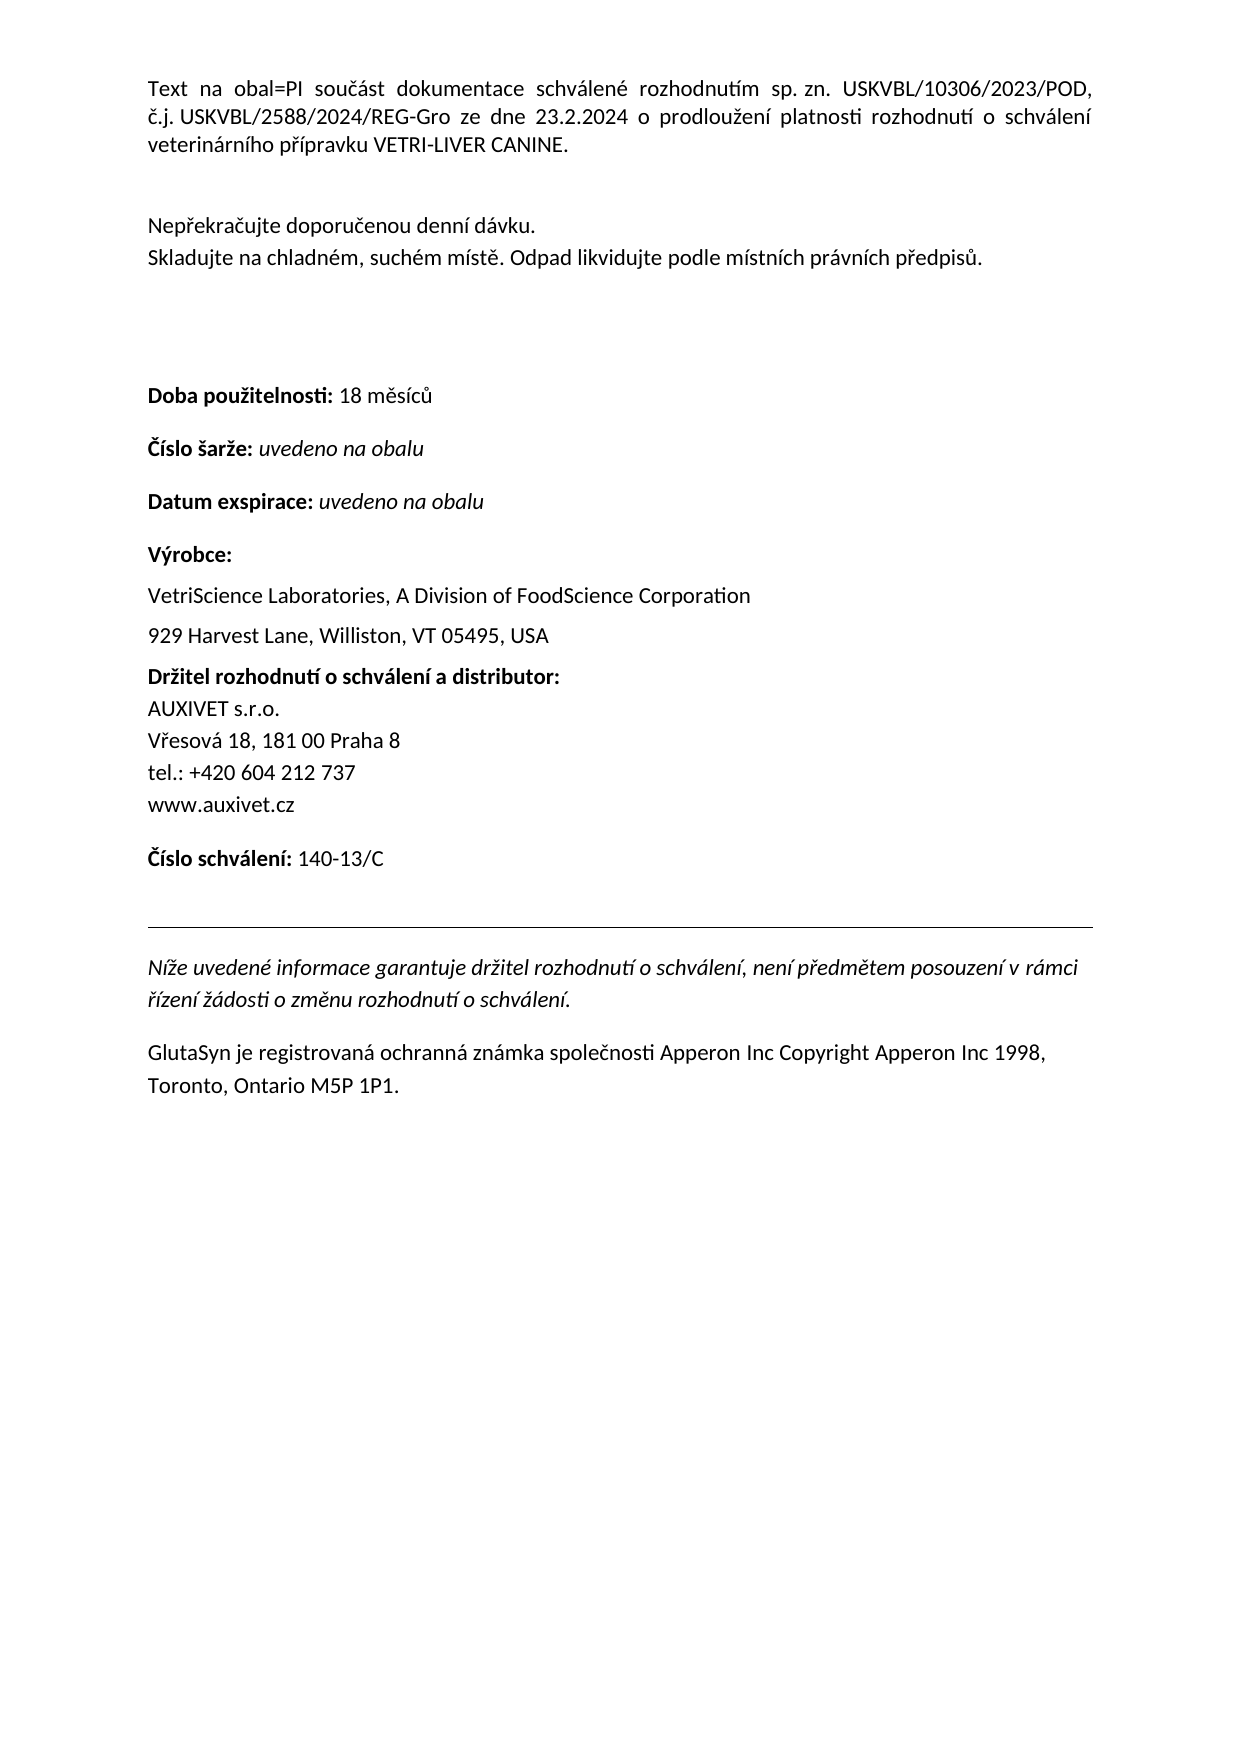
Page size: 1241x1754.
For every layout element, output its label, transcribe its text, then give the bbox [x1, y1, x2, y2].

text Datum exspirace: uvedeno na obalu [148, 487, 1093, 515]
text VetriScience Laboratories, A Division of FoodScience Corporation [148, 581, 1093, 609]
text Doba použitelnosti: 18 měsíců [148, 381, 1093, 409]
text Níže uvedené informace garantuje držitel rozhodnutí o schválení, není předmětem posouzení v rámci řízení žádosti o změnu rozhodnutí o schválení. [148, 953, 1093, 1013]
text 929 Harvest Lane, Williston, VT 05495, USA [148, 621, 1093, 649]
text Číslo šarže: uvedeno na obalu [148, 434, 1093, 462]
text Výrobce: [148, 540, 1093, 568]
text GlutaSyn je registrovaná ochranná známka společnosti Apperon Inc Copyright Apperon Inc 1998, Toronto, Ontario M5P 1P1. [148, 1038, 1093, 1099]
text Držitel rozhodnutí o schválení a distributor: AUXIVET s.r.o. Vřesová 18, 181 00 Praha 8 tel.: +420 604 212 737 www.auxivet.cz [148, 662, 1093, 819]
text Nepřekračujte doporučenou denní dávku. Skladujte na chladném, suchém místě. Odpad likvidujte podle místních právních předpisů. [148, 211, 1093, 303]
text Číslo schválení: 140-13/C [148, 844, 1093, 872]
